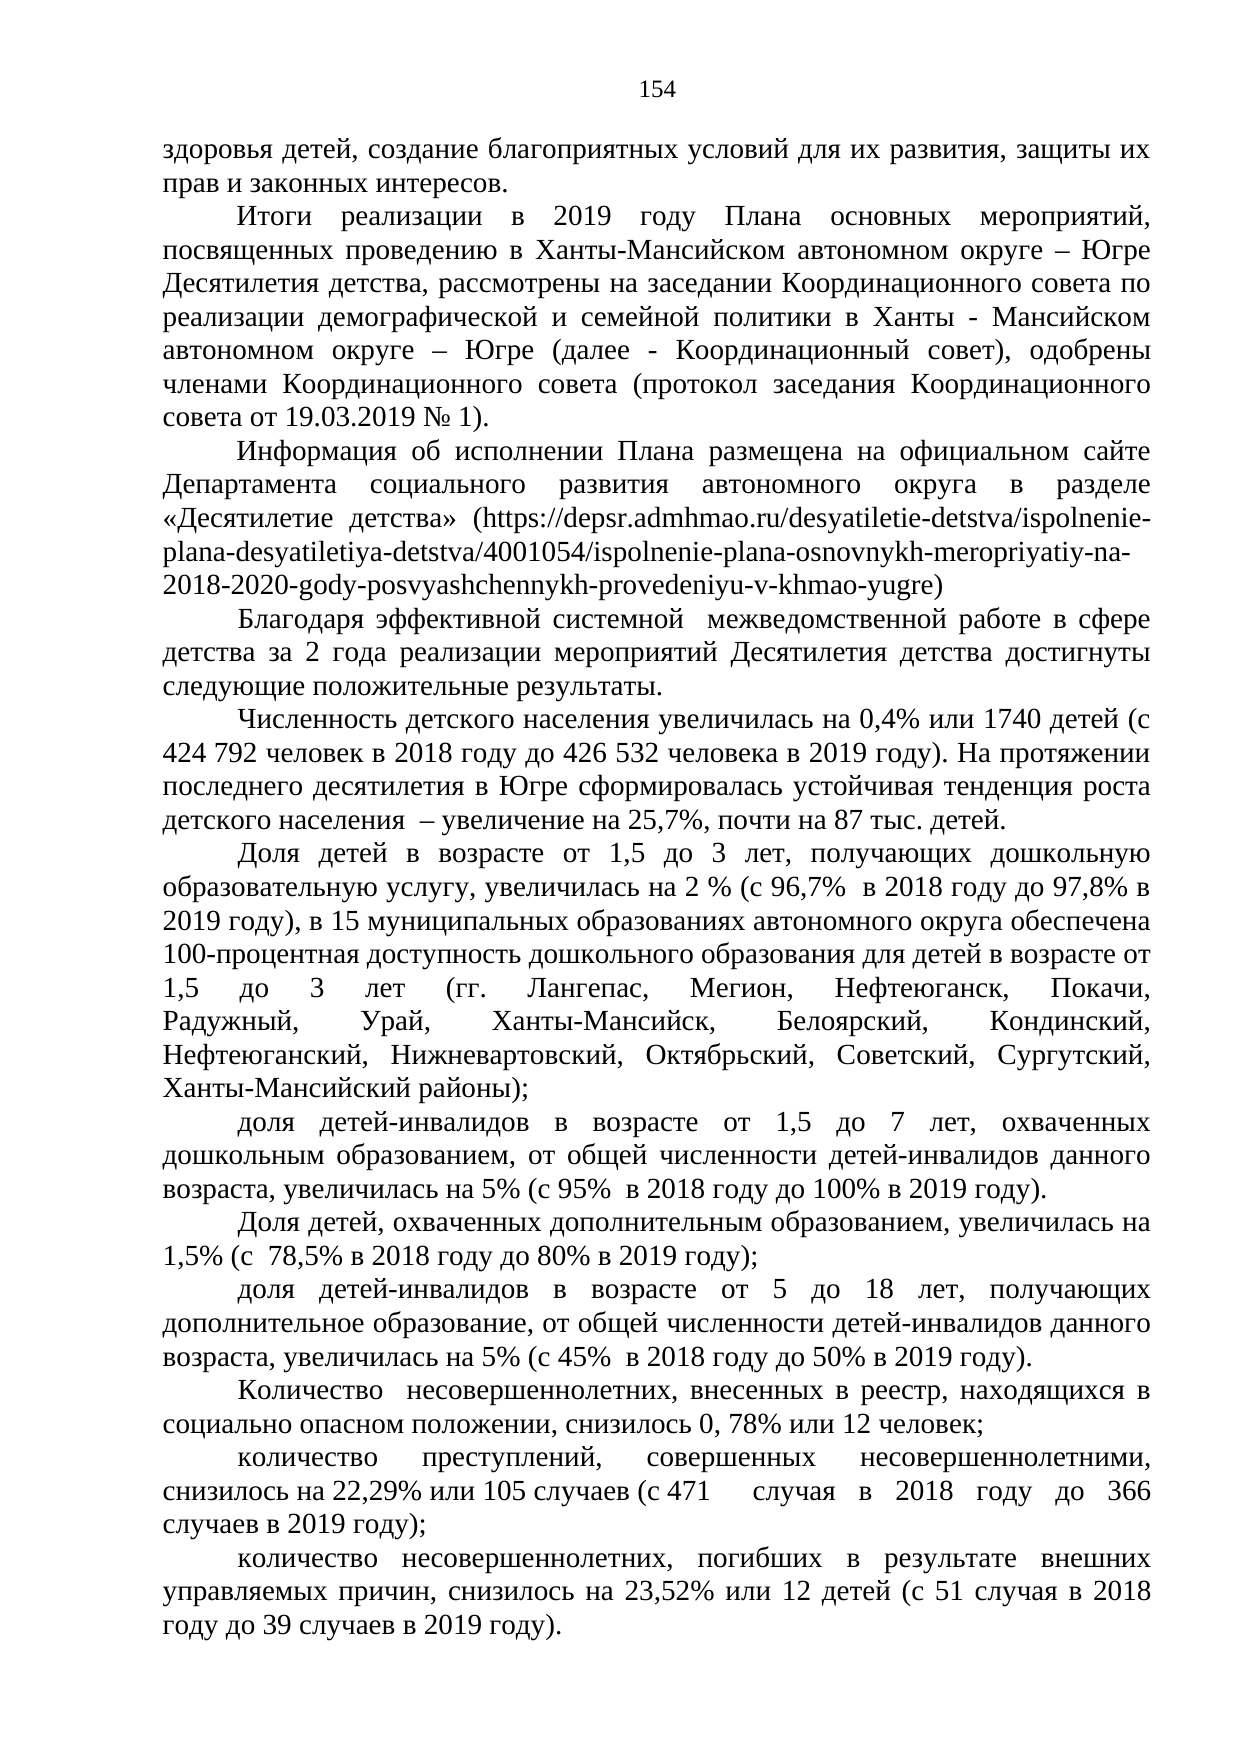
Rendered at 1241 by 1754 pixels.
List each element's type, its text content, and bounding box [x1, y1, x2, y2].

text количество преступлений, совершенных несовершеннолетними, снизилось на 22,29% или 105 случаев (с 471 случая в 2018 году до 366 случаев в 2019 году); [162, 1439, 1152, 1540]
text Численность детского населения увеличилась на 0,4% или 1740 детей (с 424 792 человек в 2018 году до 426 532 человека в 2019 году). На протяжении последнего десятилетия в Югре сформировалась устойчивая тенденция роста детского населения – увеличение на 25,7%, почти на 87 тыс. детей. [162, 701, 1152, 836]
text Информация об исполнении Плана размещена на официальном сайте Департамента социального развития автономного округа в разделе «Десятилетие детства» (https://depsr.admhmao.ru/desyatiletie-detstva/ispolnenie-plana-desyatiletiya-detstva/4001054/ispolnenie-plana-osnovnykh-meropriyatiy-na-2018-2020-gody-posvyashchennykh-provedeniyu-v-khmao-yugre) [162, 433, 1152, 601]
text доля детей-инвалидов в возрасте от 1,5 до 7 лет, охваченных дошкольным образованием, от общей численности детей-инвалидов данного возраста, увеличилась на 5% (с 95% в 2018 году до 100% в 2019 году). [162, 1104, 1152, 1204]
text Доля детей, охваченных дополнительным образованием, увеличилась на 1,5% (с 78,5% в 2018 году до 80% в 2019 году); [162, 1204, 1152, 1272]
text доля детей-инвалидов в возрасте от 5 до 18 лет, получающих дополнительное образование, от общей численности детей-инвалидов данного возраста, увеличилась на 5% (с 45% в 2018 году до 50% в 2019 году). [162, 1272, 1152, 1372]
text Итоги реализации в 2019 году Плана основных мероприятий, посвященных проведению в Ханты-Мансийском автономном округе – Югре Десятилетия детства, рассмотрены на заседании Координационного совета по реализации демографической и семейной политики в Ханты - Мансийском автономном округе – Югре (далее - Координационный совет), одобрены членами Координационного совета (протокол заседания Координационного совета от 19.03.2019 № 1). [162, 198, 1152, 433]
text Благодаря эффективной системной межведомственной работе в сфере детства за 2 года реализации мероприятий Десятилетия детства достигнуты следующие положительные результаты. [162, 601, 1152, 701]
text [162, 131, 1152, 198]
text количество несовершеннолетних, погибших в результате внешних управляемых причин, снизилось на 23,52% или 12 детей (с 51 случая в 2018 году до 39 случаев в 2019 году). [162, 1540, 1152, 1641]
text Количество несовершеннолетних, внесенных в реестр, находящихся в социально опасном положении, снизилось 0, 78% или 12 человек; [162, 1372, 1152, 1439]
text Доля детей в возрасте от 1,5 до 3 лет, получающих дошкольную образовательную услугу, увеличилась на 2 % (с 96,7% в 2018 году до 97,8% в 2019 году), в 15 муниципальных образованиях автономного округа обеспечена 100-процентная доступность дошкольного образования для детей в возрасте от 1,5 до 3 лет (гг. Лангепас, Мегион, Нефтеюганск, Покачи, Радужный, Урай, Ханты-Мансийск, Белоярский, Кондинский, Нефтеюганский, Нижневартовский, Октябрьский, Советский, Сургутский, Ханты-Мансийский районы); [162, 836, 1152, 1104]
